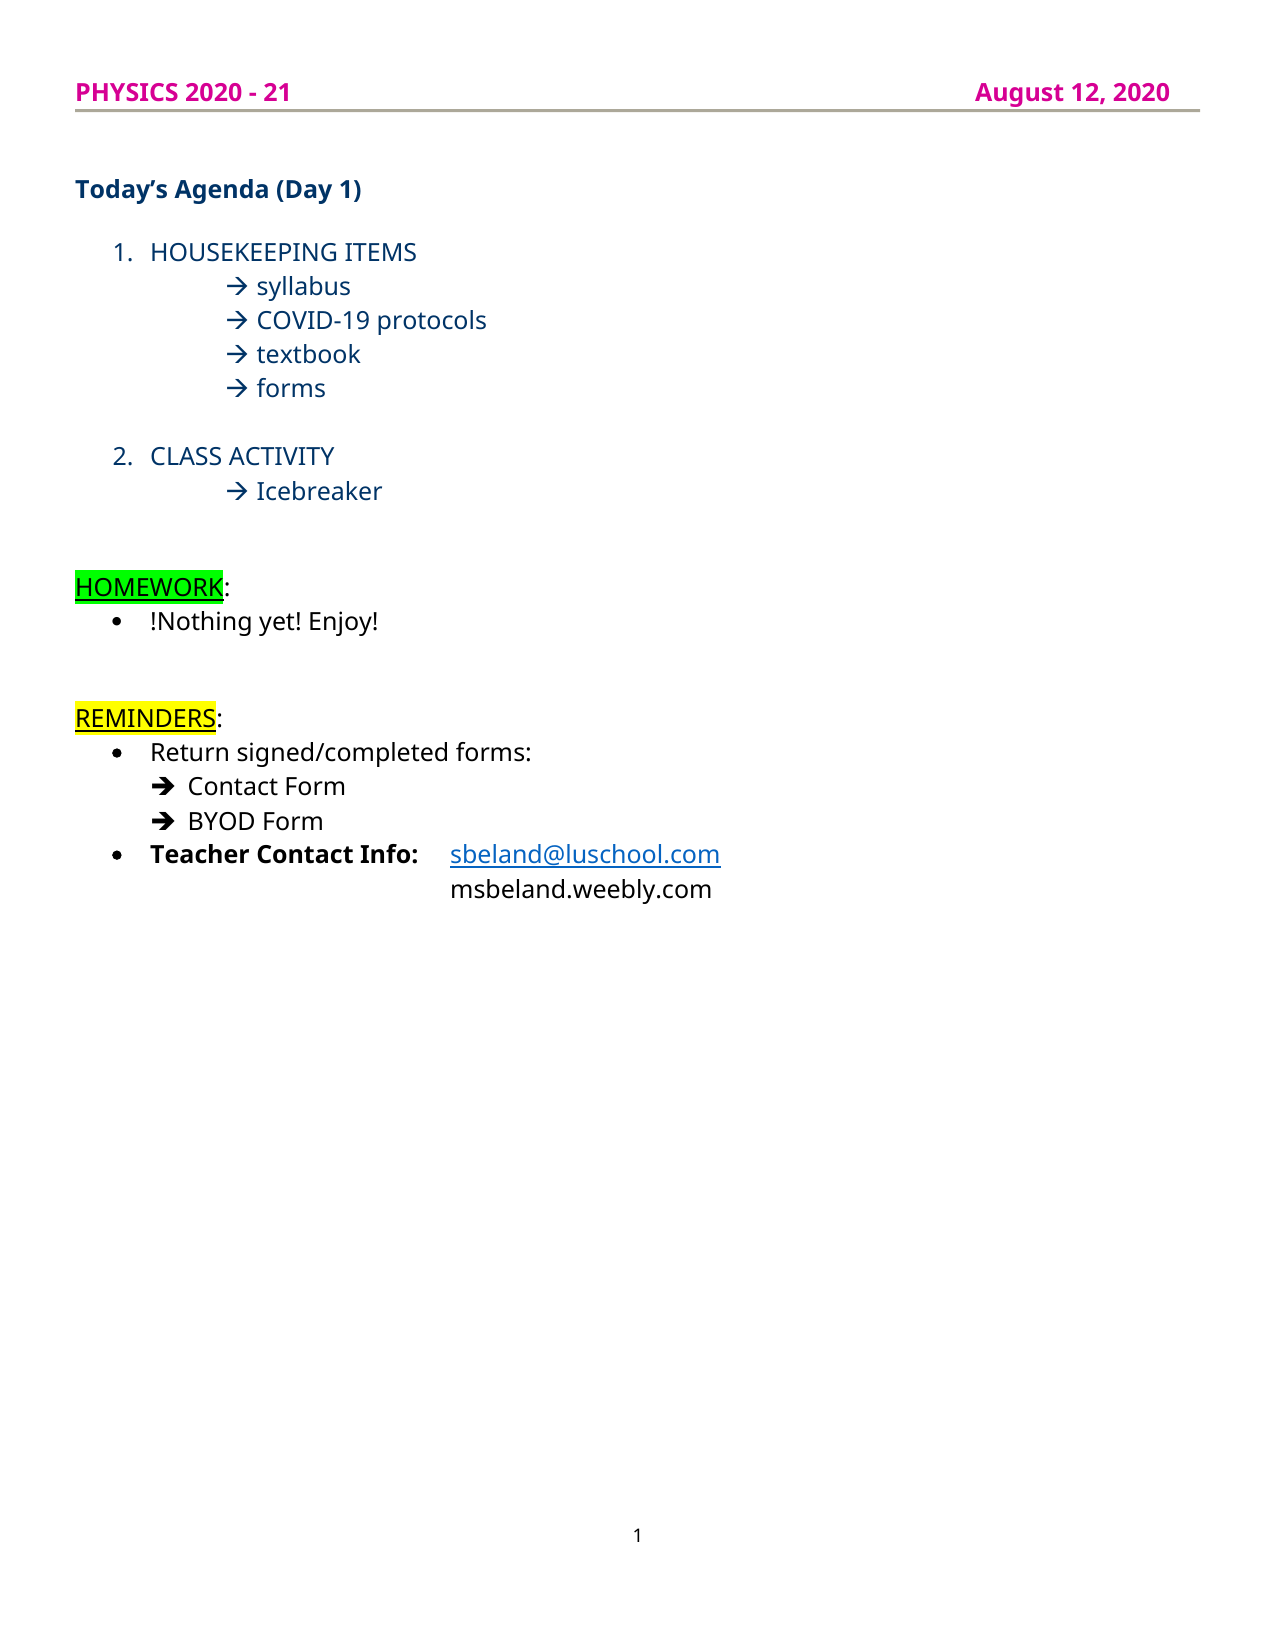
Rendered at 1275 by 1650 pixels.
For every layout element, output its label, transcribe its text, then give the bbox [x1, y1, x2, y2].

list msbeland.weebly.com [450, 871, 1200, 905]
list HOUSEKEEPING ITEMS [112, 235, 1200, 269]
text forms [187, 371, 1200, 405]
list !Nothing yet! Enjoy! [112, 604, 1200, 638]
text Icebreaker [150, 473, 1200, 507]
text COVID-19 protocols [187, 303, 1200, 337]
list Return signed/completed forms: [112, 735, 1200, 769]
list CLASS ACTIVITY [112, 439, 1200, 473]
text REMINDERS: [216, 701, 1200, 735]
text Today’s Agenda (Day 1) [75, 172, 1200, 206]
text HOMEWORK: [223, 570, 1200, 604]
list BYOD Form [150, 803, 1200, 837]
text syllabus [187, 269, 1200, 303]
text textbook [187, 337, 1200, 371]
text PHYSICS 2020 - 21 August 12, 2020 [75, 75, 1200, 109]
list Contact Form [150, 769, 1200, 803]
list Teacher Contact Info: sbeland@luschool.com [112, 837, 1200, 871]
